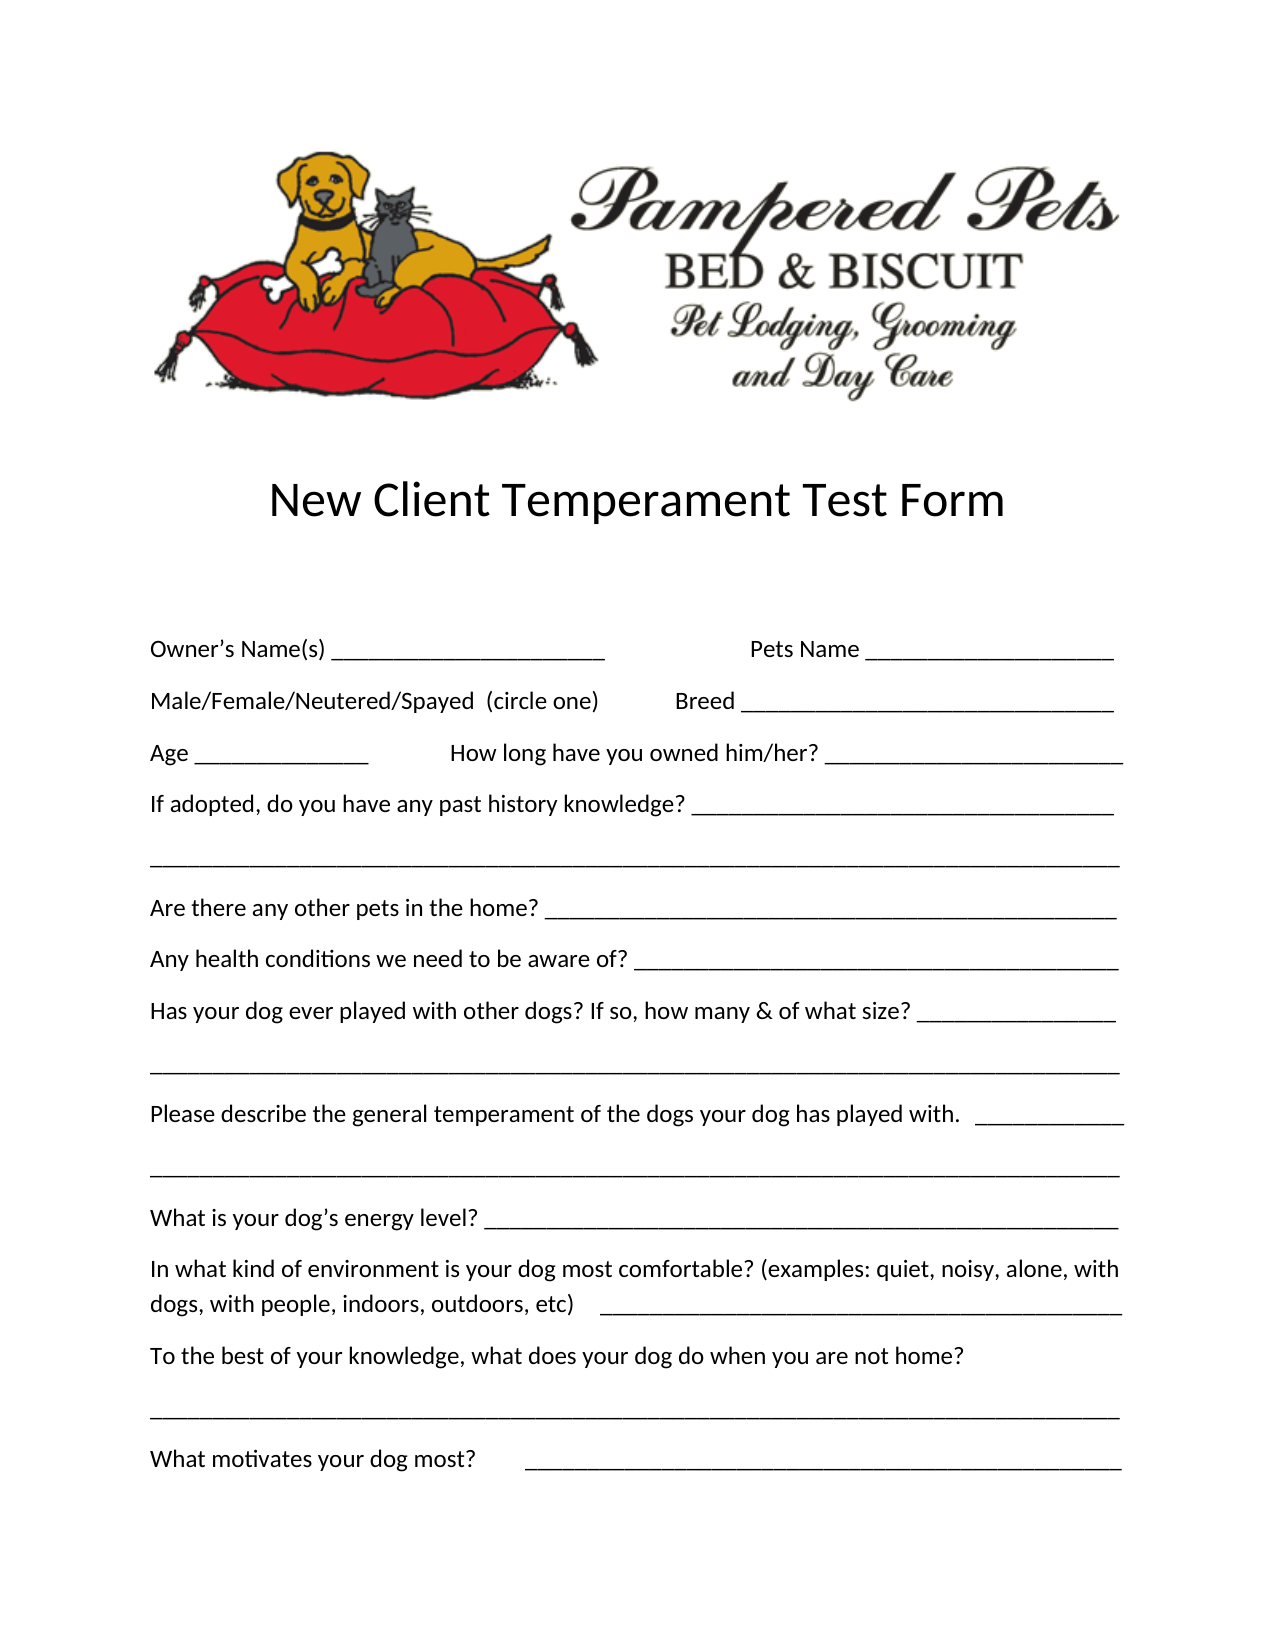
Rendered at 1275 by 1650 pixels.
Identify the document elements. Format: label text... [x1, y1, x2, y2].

text Please describe the general temperament of the dogs your dog has played with. ____________ [150, 1098, 1125, 1129]
text In what kind of environment is your dog most comfortable? (examples: quiet, noisy, alone, with dogs, with people, indoors, outdoors, etc) __________________________________________ [150, 1253, 1125, 1319]
text New Client Temperament Test Form [150, 468, 1125, 529]
text Has your dog ever played with other dogs? If so, how many & of what size? ________________ [150, 995, 1125, 1026]
text ______________________________________________________________________________ [150, 1392, 1125, 1422]
text If adopted, do you have any past history knowledge? __________________________________ [150, 788, 1125, 819]
text ______________________________________________________________________________ [150, 1150, 1125, 1181]
text What is your dog’s energy level? ___________________________________________________ [150, 1202, 1125, 1232]
text Any health conditions we need to be aware of? _______________________________________ [150, 943, 1125, 974]
text To the best of your knowledge, what does your dog do when you are not home? [150, 1340, 1125, 1371]
text Age ______________ How long have you owned him/her? ________________________ [150, 737, 1125, 767]
text Owner’s Name(s) ______________________ Pets Name ____________________ [150, 633, 1125, 664]
text ______________________________________________________________________________ [150, 1047, 1125, 1077]
picture [150, 150, 1139, 403]
text Male/Female/Neutered/Spayed (circle one) Breed ______________________________ [150, 685, 1125, 716]
text ______________________________________________________________________________ [150, 840, 1125, 871]
text Are there any other pets in the home? ______________________________________________ [150, 892, 1125, 922]
text What motivates your dog most? ________________________________________________ [150, 1443, 1125, 1474]
